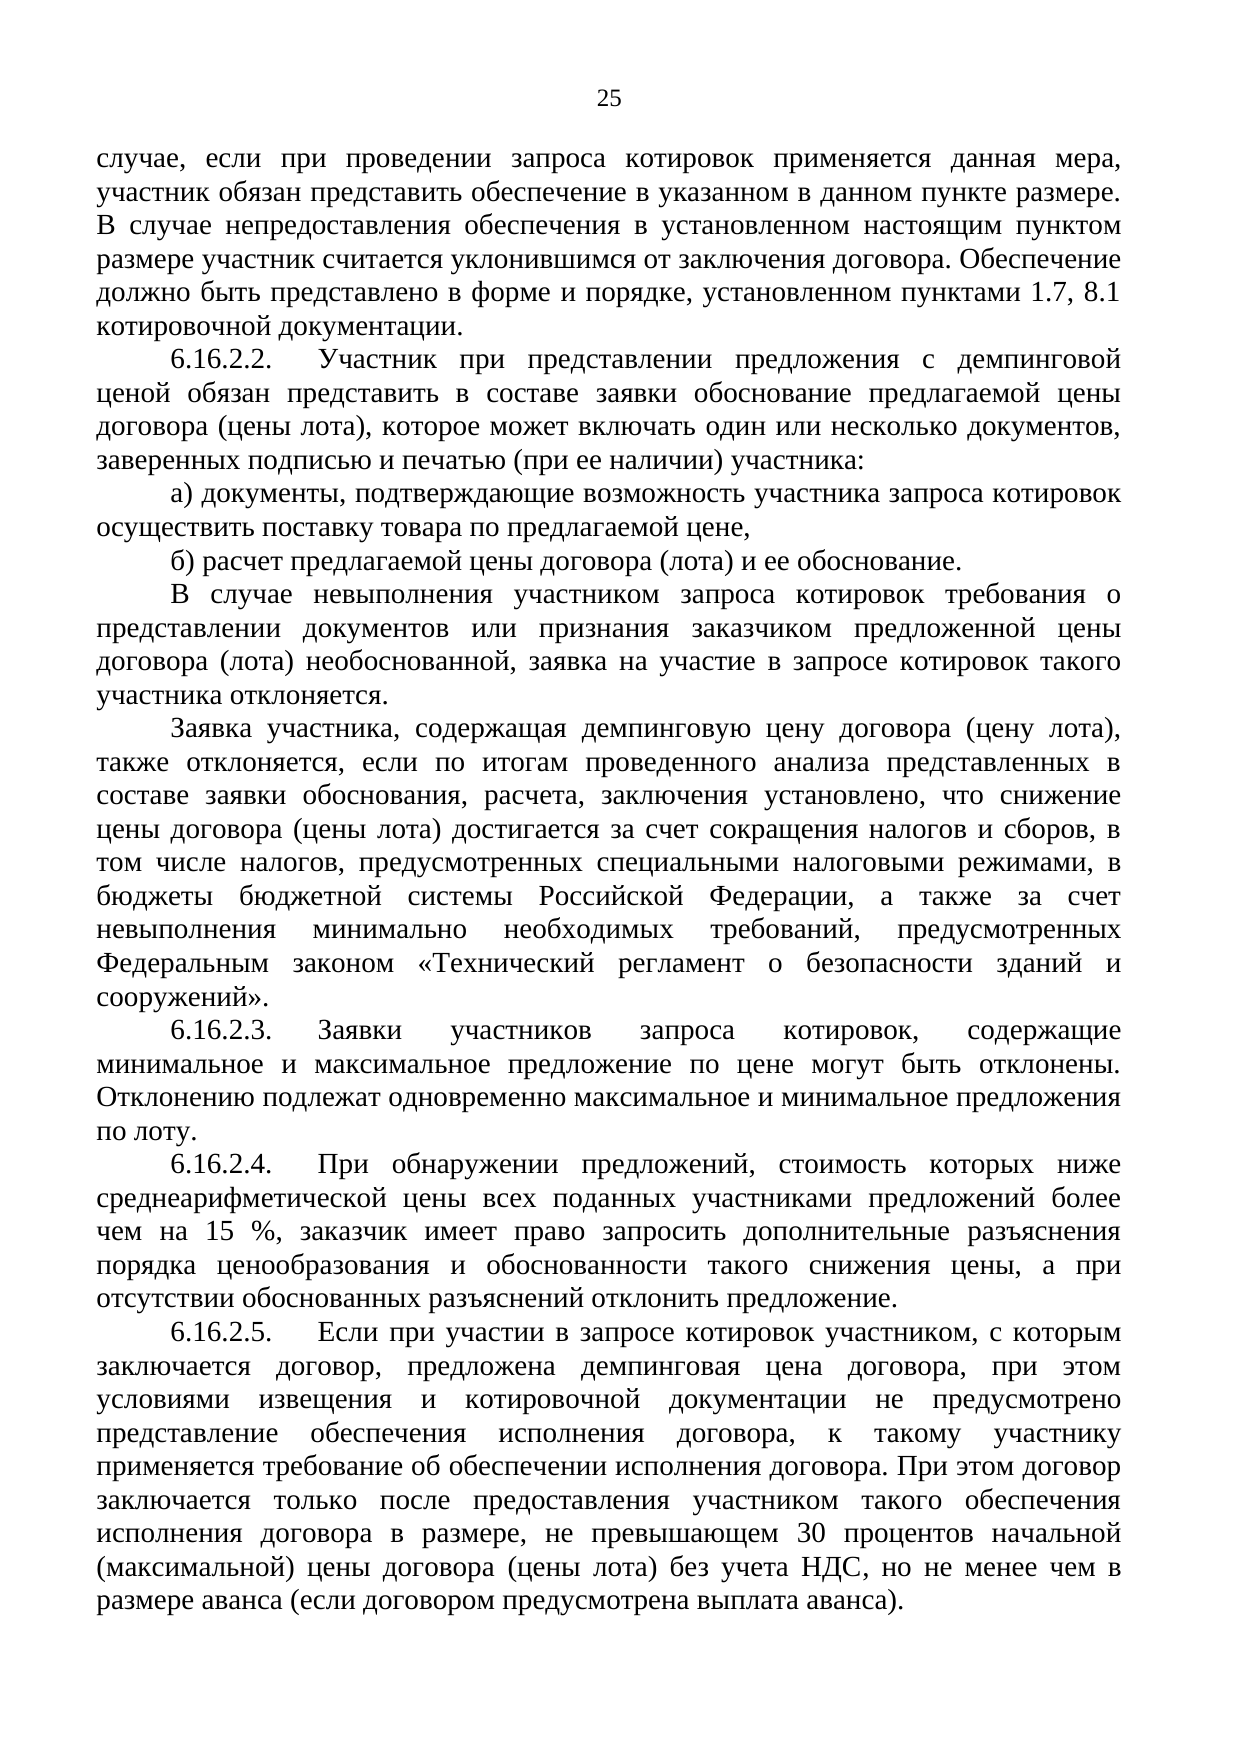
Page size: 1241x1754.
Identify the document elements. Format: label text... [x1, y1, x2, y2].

list Заявки участников запроса котировок, содержащие минимальное и максимальное предложение по цене могут быть отклонены. Отклонению подлежат одновременно максимальное и минимальное предложения по лоту. [96, 1012, 1122, 1146]
list а) документы, подтверждающие возможность участника запроса котировок осуществить поставку товара по предлагаемой цене, [96, 476, 1122, 543]
list Заявка участника, содержащая демпинговую цену договора (цену лота), также отклоняется, если по итогам проведенного анализа представленных в составе заявки обоснования, расчета, заключения установлено, что снижение цены договора (цены лота) достигается за счет сокращения налогов и сборов, в том числе налогов, предусмотренных специальными налоговыми режимами, в бюджеты бюджетной системы Российской Федерации, а также за счет невыполнения минимально необходимых требований, предусмотренных Федеральным законом «Технический регламент о безопасности зданий и сооружений». [96, 710, 1122, 1012]
list Если при участии в запросе котировок участником, с которым заключается договор, предложена демпинговая цена договора, при этом условиями извещения и котировочной документации не предусмотрено представление обеспечения исполнения договора, к такому участнику применяется требование об обеспечении исполнения договора. При этом договор заключается только после предоставления участником такого обеспечения исполнения договора в размере, не превышающем 30 процентов начальной (максимальной) цены договора (цены лота) без учета НДС, но не менее чем в размере аванса (если договором предусмотрена выплата аванса). [96, 1314, 1122, 1616]
list б) расчет предлагаемой цены договора (лота) и ее обоснование. [96, 543, 1122, 576]
list В случае невыполнения участником запроса котировок требования о представлении документов или признания заказчиком предложенной цены договора (лота) необоснованной, заявка на участие в запросе котировок такого участника отклоняется. [96, 576, 1122, 710]
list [96, 140, 1122, 341]
list При обнаружении предложений, стоимость которых ниже среднеарифметической цены всех поданных участниками предложений более чем на 15 %, заказчик имеет право запросить дополнительные разъяснения порядка ценообразования и обоснованности такого снижения цены, а при отсутствии обоснованных разъяснений отклонить предложение. [96, 1146, 1122, 1314]
list Участник при представлении предложения с демпинговой ценой обязан представить в составе заявки обоснование предлагаемой цены договора (цены лота), которое может включать один или несколько документов, заверенных подписью и печатью (при ее наличии) участника: [96, 341, 1122, 476]
